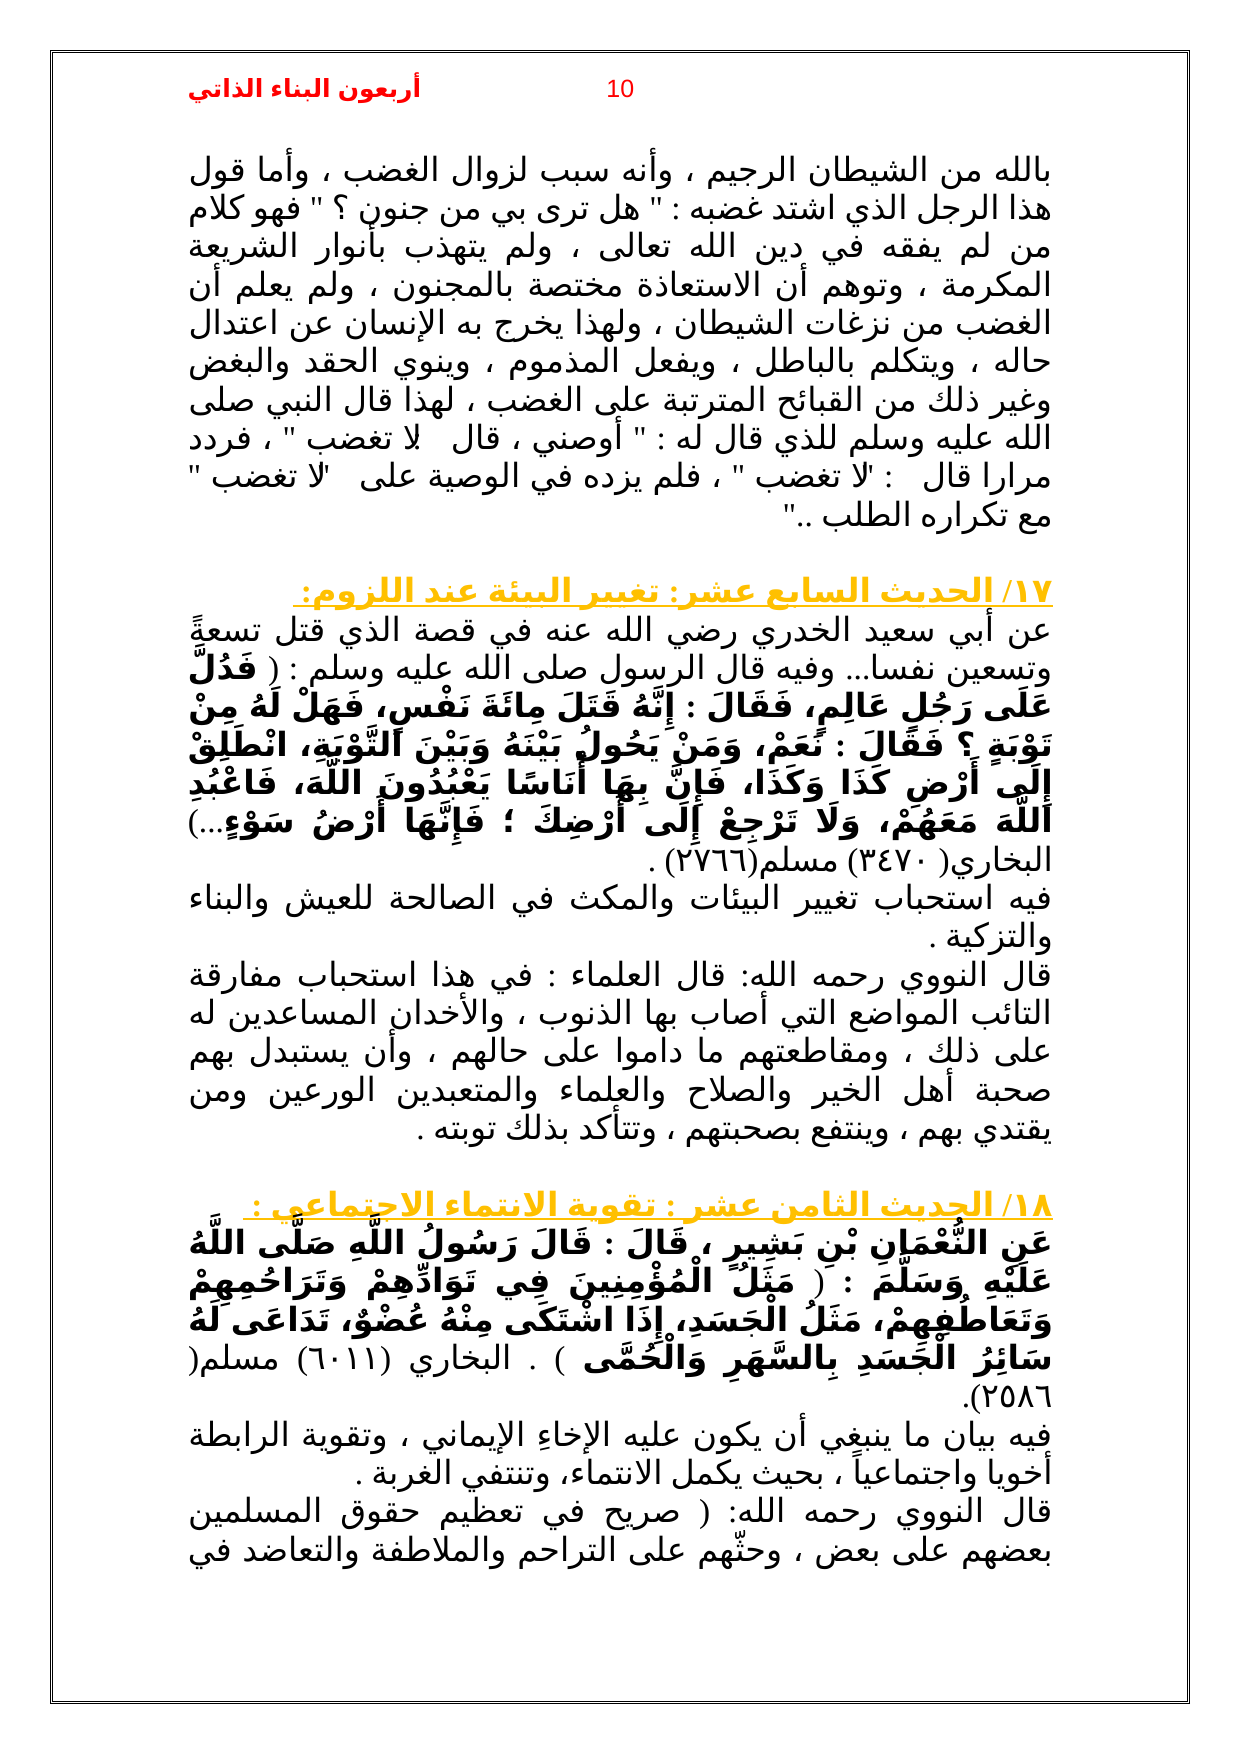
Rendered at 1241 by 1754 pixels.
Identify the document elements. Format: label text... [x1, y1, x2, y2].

text عَنِ النُّعْمَانِ بْنِ بَشِيرٍ ، قَالَ : قَالَ رَسُولُ اللَّهِ صَلَّى اللَّهُ عَلَيْهِ وَسَلَّمَ : ( مَثَلُ الْمُؤْمِنِينَ فِي تَوَادِّهِمْ وَتَرَاحُمِهِمْ وَتَعَاطُفِهِمْ، مَثَلُ الْجَسَدِ، إِذَا اشْتَكَى مِنْهُ عُضْوٌ، تَدَاعَى لَهُ سَائِرُ الْجَسَدِ بِالسَّهَرِ وَالْحُمَّى ) . البخاري (٦٠١١) مسلم(٢٥٨٦). [187, 1223, 1053, 1415]
text عن أبي سعيد الخدري رضي الله عنه في قصة الذي قتل تسعةً وتسعين نفسا... وفيه قال الرسول صلى الله عليه وسلم : ( فَدُلَّ عَلَى رَجُلٍ عَالِمٍ، فَقَالَ : إِنَّهُ قَتَلَ مِائَةَ نَفْسٍ، فَهَلْ لَهُ مِنْ تَوْبَةٍ ؟ فَقَالَ : نَعَمْ، وَمَنْ يَحُولُ بَيْنَهُ وَبَيْنَ التَّوْبَةِ، انْطَلِقْ إِلَى أَرْضِ كَذَا وَكَذَا، فَإِنَّ بِهَا أُنَاسًا يَعْبُدُونَ اللَّهَ، فَاعْبُدِ اللَّهَ مَعَهُمْ، وَلَا تَرْجِعْ إِلَى أَرْضِكَ ؛ فَإِنَّهَا أَرْضُ سَوْءٍ...) البخاري( ٣٤٧٠) مسلم(٢٧٦٦) . [187, 610, 1053, 878]
text فيه بيان ما ينبغي أن يكون عليه الإخاءِ الإيماني ، وتقوية الرابطة أخويا واجتماعياً ، بحيث يكمل الانتماء، وتنتفي الغربة . [187, 1415, 1053, 1492]
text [187, 1492, 1053, 1568]
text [187, 150, 1053, 533]
text ١٨/ الحديث الثامن عشر : تقوية الانتماء الاجتماعي : [187, 1185, 1053, 1223]
text ١٧/ الحديث السابع عشر: تغيير البيئة عند اللزوم: [187, 572, 1053, 610]
text فيه استحباب تغيير البيئات والمكث في الصالحة للعيش والبناء والتزكية . [187, 878, 1053, 955]
text قال النووي رحمه الله: قال العلماء : في هذا استحباب مفارقة التائب المواضع التي أصاب بها الذنوب ، والأخدان المساعدين له على ذلك ، ومقاطعتهم ما داموا على حالهم ، وأن يستبدل بهم صحبة أهل الخير والصلاح والعلماء والمتعبدين الورعين ومن يقتدي بهم ، وينتفع بصحبتهم ، وتتأكد بذلك توبته . [187, 955, 1053, 1147]
